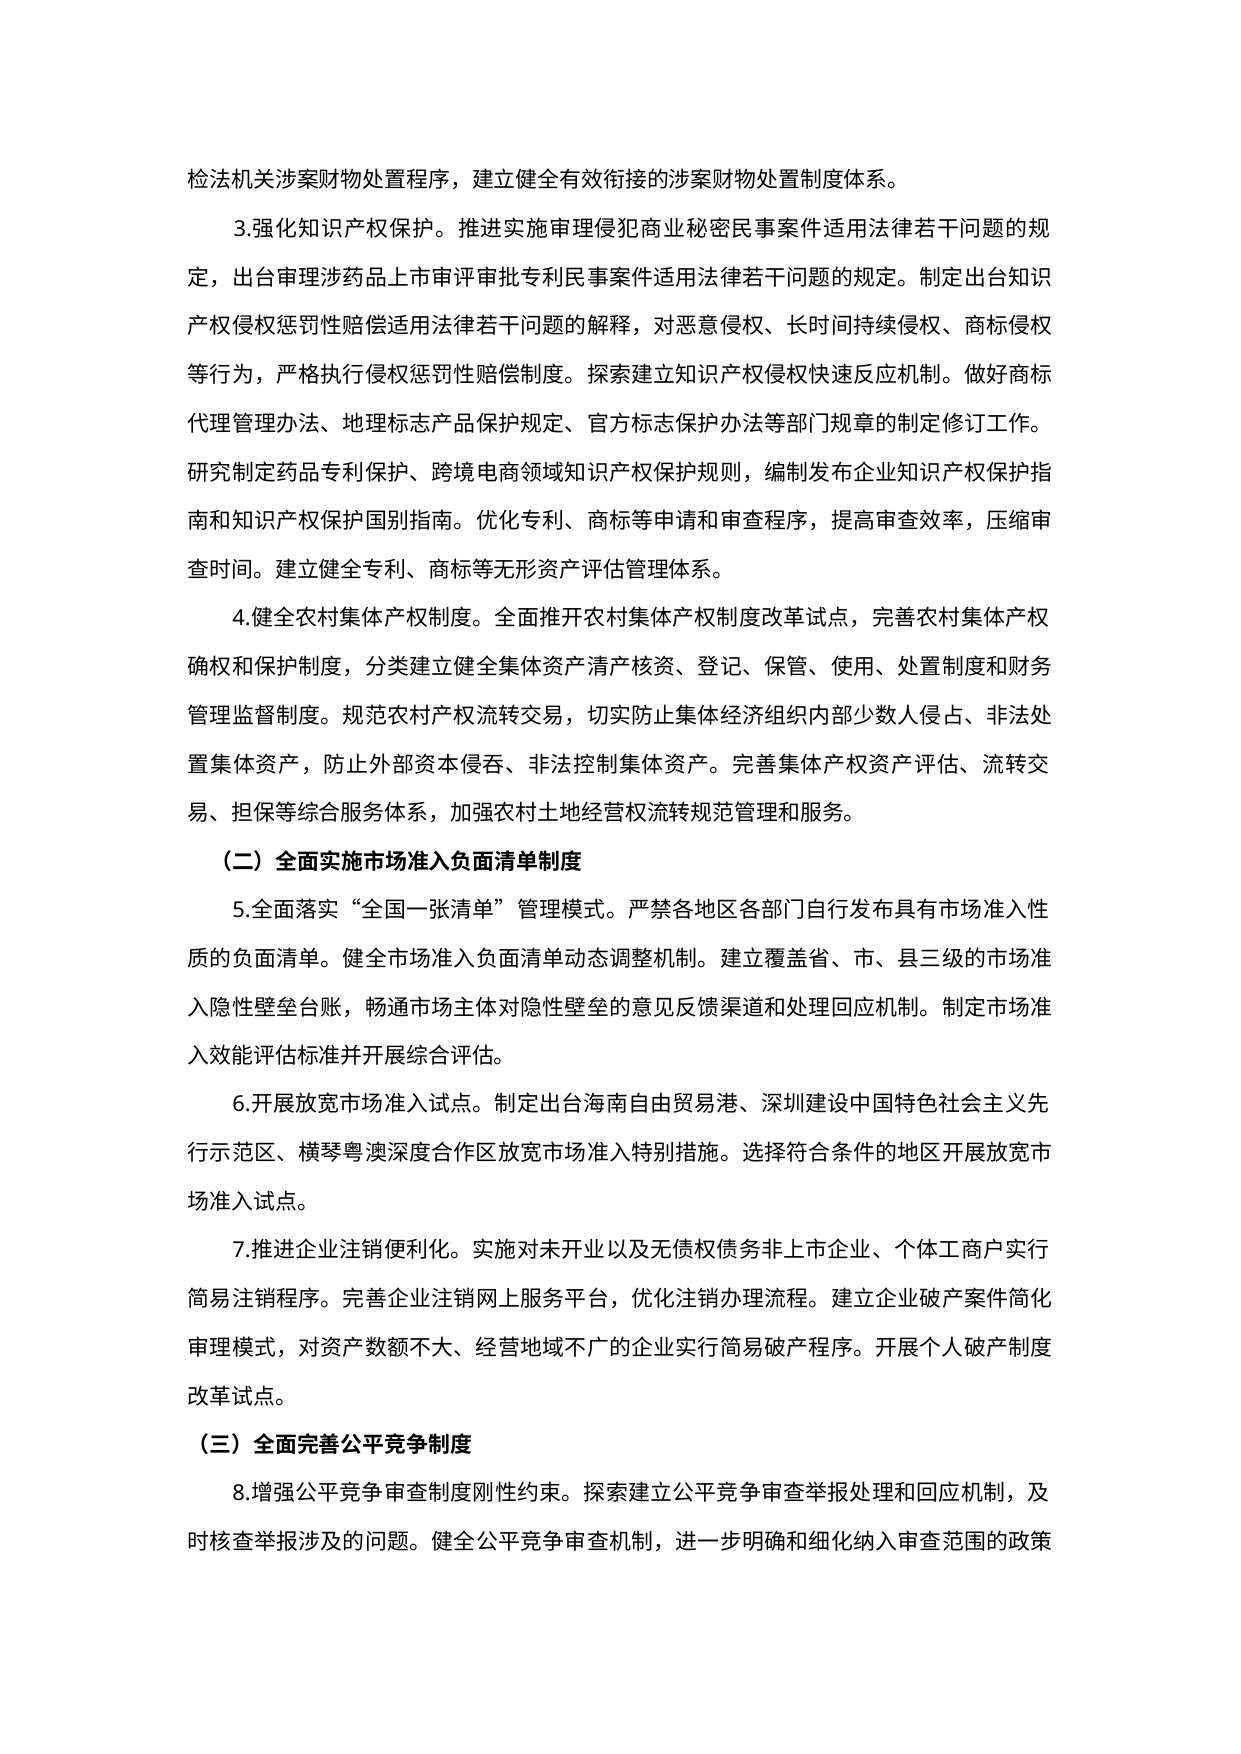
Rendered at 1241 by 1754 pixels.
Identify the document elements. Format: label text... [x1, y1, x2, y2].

text 3.强化知识产权保护。推进实施审理侵犯商业秘密民事案件适用法律若干问题的规定，出台审理涉药品上市审评审批专利民事案件适用法律若干问题的规定。制定出台知识产权侵权惩罚性赔偿适用法律若干问题的解释，对恶意侵权、长时间持续侵权、商标侵权等行为，严格执行侵权惩罚性赔偿制度。探索建立知识产权侵权快速反应机制。做好商标代理管理办法、地理标志产品保护规定、官方标志保护办法等部门规章的制定修订工作。研究制定药品专利保护、跨境电商领域知识产权保护规则，编制发布企业知识产权保护指南和知识产权保护国别指南。优化专利、商标等申请和审查程序，提高审查效率，压缩审查时间。建立健全专利、商标等无形资产评估管理体系。 [187, 210, 1053, 584]
text 6.开展放宽市场准入试点。制定出台海南自由贸易港、深圳建设中国特色社会主义先行示范区、横琴粤澳深度合作区放宽市场准入特别措施。选择符合条件的地区开展放宽市场准入试点。 [187, 1086, 1053, 1216]
text （三）全面完善公平竞争制度 [187, 1427, 1053, 1459]
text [187, 1475, 1053, 1556]
text 4.健全农村集体产权制度。全面推开农村集体产权制度改革试点，完善农村集体产权确权和保护制度，分类建立健全集体资产清产核资、登记、保管、使用、处置制度和财务管理监督制度。规范农村产权流转交易，切实防止集体经济组织内部少数人侵占、非法处置集体资产，防止外部资本侵吞、非法控制集体资产。完善集体产权资产评估、流转交易、担保等综合服务体系，加强农村土地经营权流转规范管理和服务。 [187, 600, 1053, 827]
text 7.推进企业注销便利化。实施对未开业以及无债权债务非上市企业、个体工商户实行简易注销程序。完善企业注销网上服务平台，优化注销办理流程。建立企业破产案件简化审理模式，对资产数额不大、经营地域不广的企业实行简易破产程序。开展个人破产制度改革试点。 [187, 1232, 1053, 1411]
text 5.全面落实“全国一张清单”管理模式。严禁各地区各部门自行发布具有市场准入性质的负面清单。健全市场准入负面清单动态调整机制。建立覆盖省、市、县三级的市场准入隐性壁垒台账，畅通市场主体对隐性壁垒的意见反馈渠道和处理回应机制。制定市场准入效能评估标准并开展综合评估。 [187, 892, 1053, 1070]
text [187, 162, 1053, 194]
text （二）全面实施市场准入负面清单制度 [187, 843, 1053, 876]
